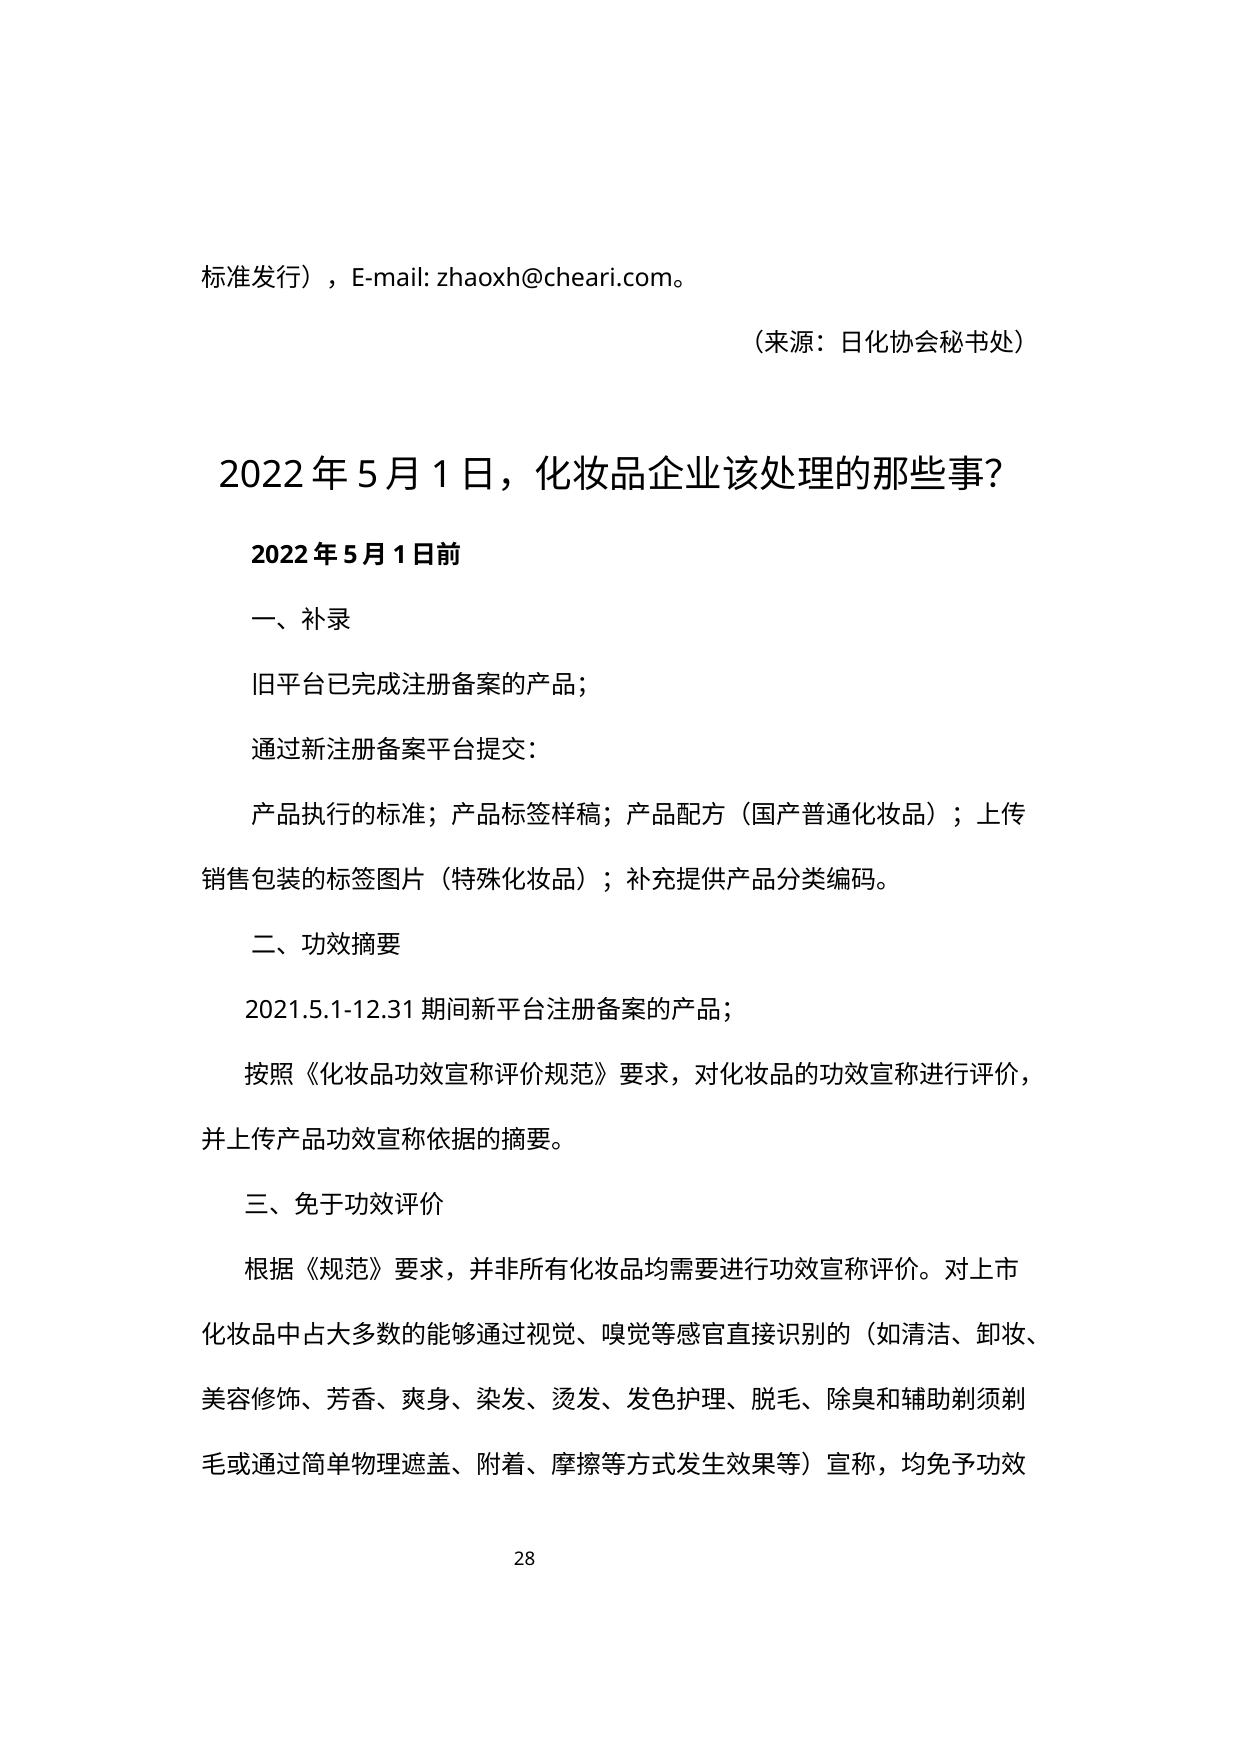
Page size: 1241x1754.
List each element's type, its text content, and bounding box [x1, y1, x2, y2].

text 旧平台已完成注册备案的产品； [201, 650, 1039, 715]
text 2022年5月1日前 [201, 520, 1039, 585]
text 二、功效摘要 [201, 910, 1039, 975]
text 通过新注册备案平台提交： [201, 715, 1039, 780]
text （来源：日化协会秘书处） [201, 308, 1039, 373]
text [201, 243, 1039, 308]
text 2022年5月1日，化妆品企业该处理的那些事？ [201, 438, 1039, 503]
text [201, 1235, 1039, 1495]
text 2021.5.1-12.31期间新平台注册备案的产品； [201, 975, 1039, 1040]
text 按照《化妆品功效宣称评价规范》要求，对化妆品的功效宣称进行评价，并上传产品功效宣称依据的摘要。 [201, 1040, 1039, 1170]
text 三、免于功效评价 [201, 1170, 1039, 1235]
list 产品执行的标准；产品标签样稿；产品配方（国产普通化妆品）；上传销售包装的标签图片（特殊化妆品）；补充提供产品分类编码。 [201, 780, 1039, 910]
text 一、补录 [201, 585, 1039, 650]
